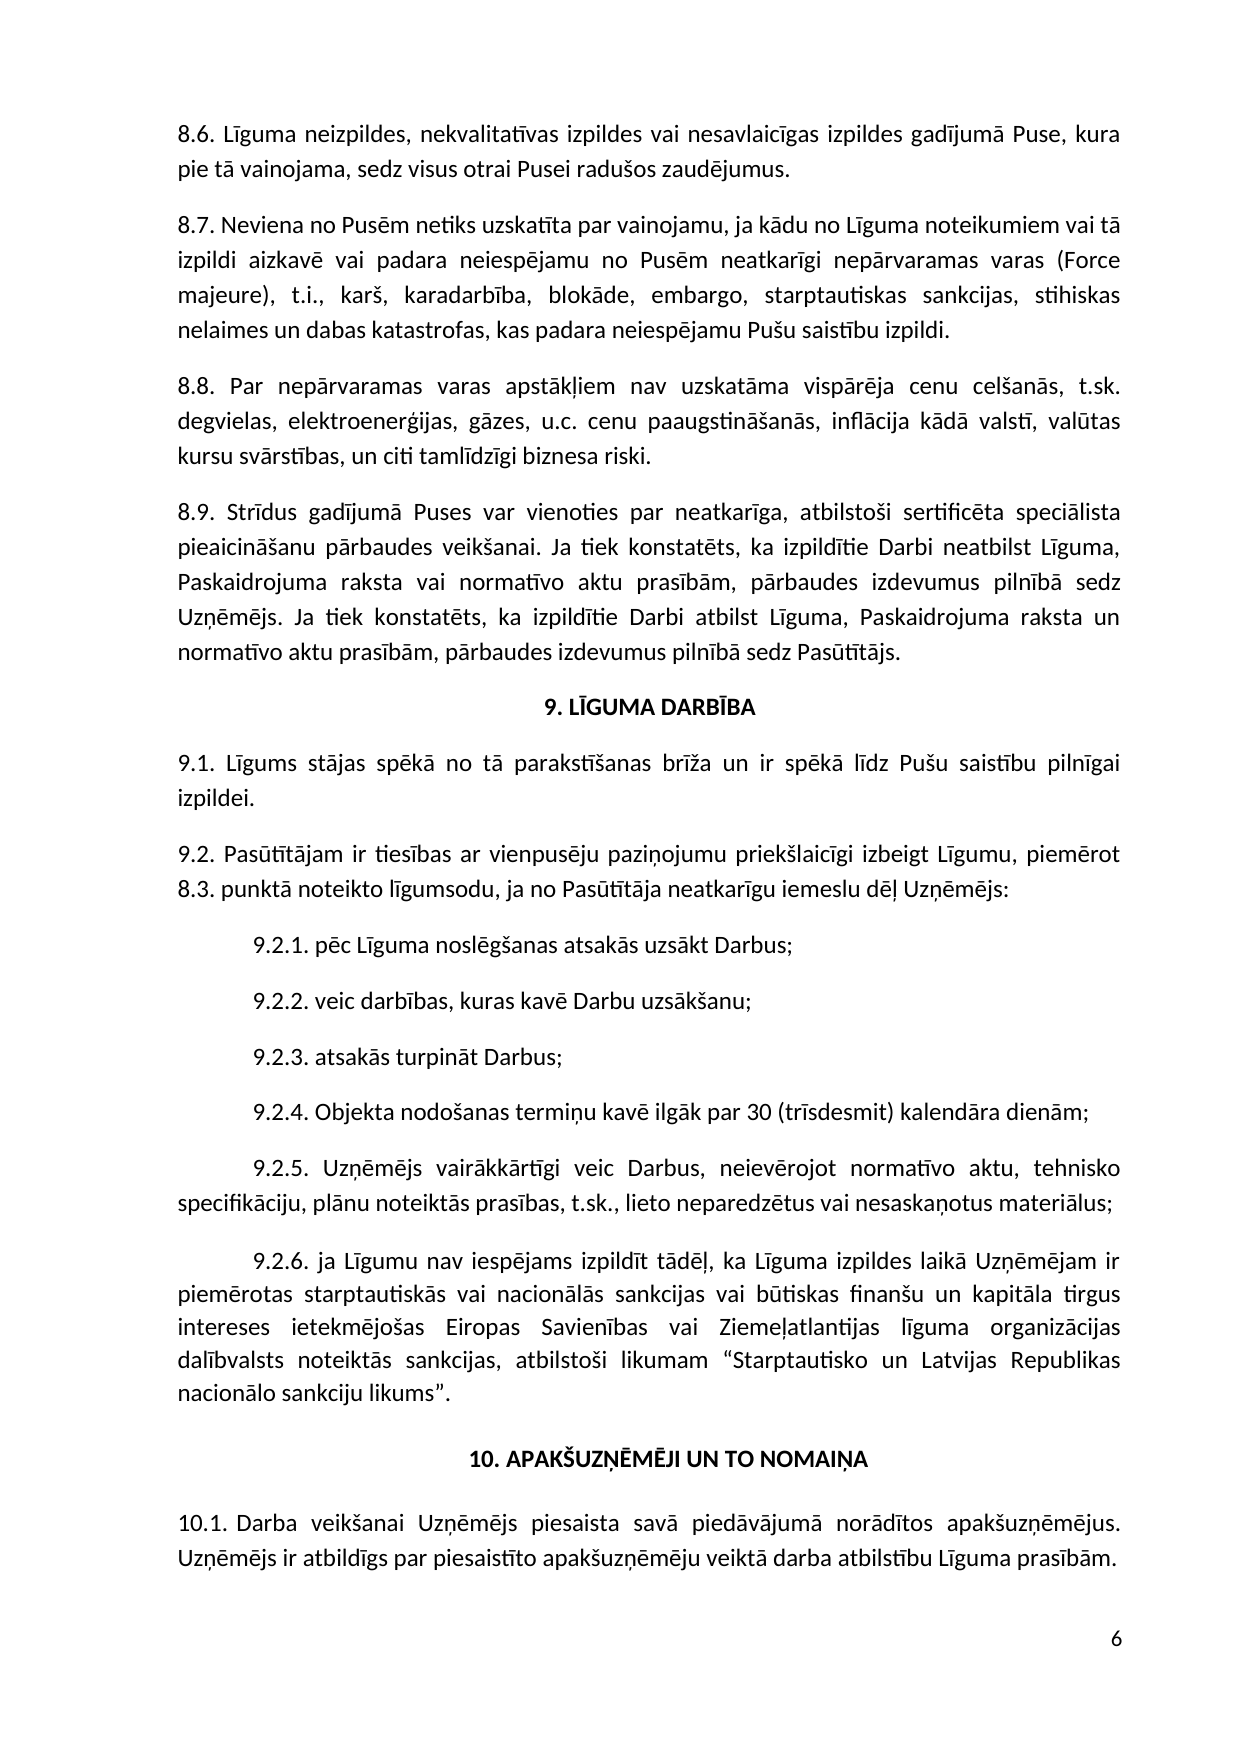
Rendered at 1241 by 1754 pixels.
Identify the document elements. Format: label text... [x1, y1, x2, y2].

list APAKŠUZŅĒMĒJI UN TO NOMAIŅA [215, 1441, 1122, 1474]
text 8.7. Neviena no Pusēm netiks uzskatīta par vainojamu, ja kādu no Līguma noteikumiem vai tā izpildi aizkavē vai padara neiespējamu no Pusēm neatkarīgi nepārvaramas varas (Force majeure), t.i., karš, karadarbība, blokāde, embargo, starptautiskas sankcijas, stihiskas nelaimes un dabas katastrofas, kas padara neiespējamu Pušu saistību izpildi. [177, 209, 1122, 344]
text 9.1. Līgums stājas spēkā no tā parakstīšanas brīža un ir spēkā līdz Pušu saistību pilnīgai izpildei. [177, 747, 1122, 813]
text 9.2.6. ja Līgumu nav iespējams izpildīt tādēļ, ka Līguma izpildes laikā Uzņēmējam ir piemērotas starptautiskās vai nacionālās sankcijas vai būtiskas finanšu un kapitāla tirgus intereses ietekmējošas Eiropas Savienības vai Ziemeļatlantijas līguma organizācijas dalībvalsts noteiktās sankcijas, atbilstoši likumam “Starptautisko un Latvijas Republikas nacionālo sankciju likums”. [177, 1243, 1122, 1408]
text 9.2.1. pēc Līguma noslēgšanas atsakās uzsākt Darbus; [177, 929, 1122, 959]
text 9.2.5. Uzņēmējs vairākkārtīgi veic Darbus, neievērojot normatīvo aktu, tehnisko specifikāciju, plānu noteiktās prasības, t.sk., lieto neparedzētus vai nesaskaņotus materiālus; [177, 1152, 1122, 1218]
text 8.6. Līguma neizpildes, nekvalitatīvas izpildes vai nesavlaicīgas izpildes gadījumā Puse, kura pie tā vainojama, sedz visus otrai Pusei radušos zaudējumus. [177, 118, 1122, 184]
list Darba veikšanai Uzņēmējs piesaista savā piedāvājumā norādītos apakšuzņēmējus. Uzņēmējs ir atbildīgs par piesaistīto apakšuzņēmēju veiktā darba atbilstību Līguma prasībām. [177, 1507, 1122, 1573]
text 9.2. Pasūtītājam ir tiesības ar vienpusēju paziņojumu priekšlaicīgi izbeigt Līgumu, piemērot 8.3. punktā noteikto līgumsodu, ja no Pasūtītāja neatkarīgu iemeslu dēļ Uzņēmējs: [177, 838, 1122, 904]
text 9.2.4. Objekta nodošanas termiņu kavē ilgāk par 30 (trīsdesmit) kalendāra dienām; [177, 1096, 1122, 1127]
text 8.8. Par nepārvaramas varas apstākļiem nav uzskatāma vispārēja cenu celšanās, t.sk. degvielas, elektroenerģijas, gāzes, u.c. cenu paaugstināšanās, inflācija kādā valstī, valūtas kursu svārstības, un citi tamlīdzīgi biznesa riski. [177, 370, 1122, 470]
text 9. LĪGUMA DARBĪBA [177, 691, 1122, 722]
text 8.9. Strīdus gadījumā Puses var vienoties par neatkarīga, atbilstoši sertificēta speciālista pieaicināšanu pārbaudes veikšanai. Ja tiek konstatēts, ka izpildītie Darbi neatbilst Līguma, Paskaidrojuma raksta vai normatīvo aktu prasībām, pārbaudes izdevumus pilnībā sedz Uzņēmējs. Ja tiek konstatēts, ka izpildītie Darbi atbilst Līguma, Paskaidrojuma raksta un normatīvo aktu prasībām, pārbaudes izdevumus pilnībā sedz Pasūtītājs. [177, 496, 1122, 666]
text 9.2.2. veic darbības, kuras kavē Darbu uzsākšanu; [177, 985, 1122, 1015]
text 9.2.3. atsakās turpināt Darbus; [177, 1041, 1122, 1071]
